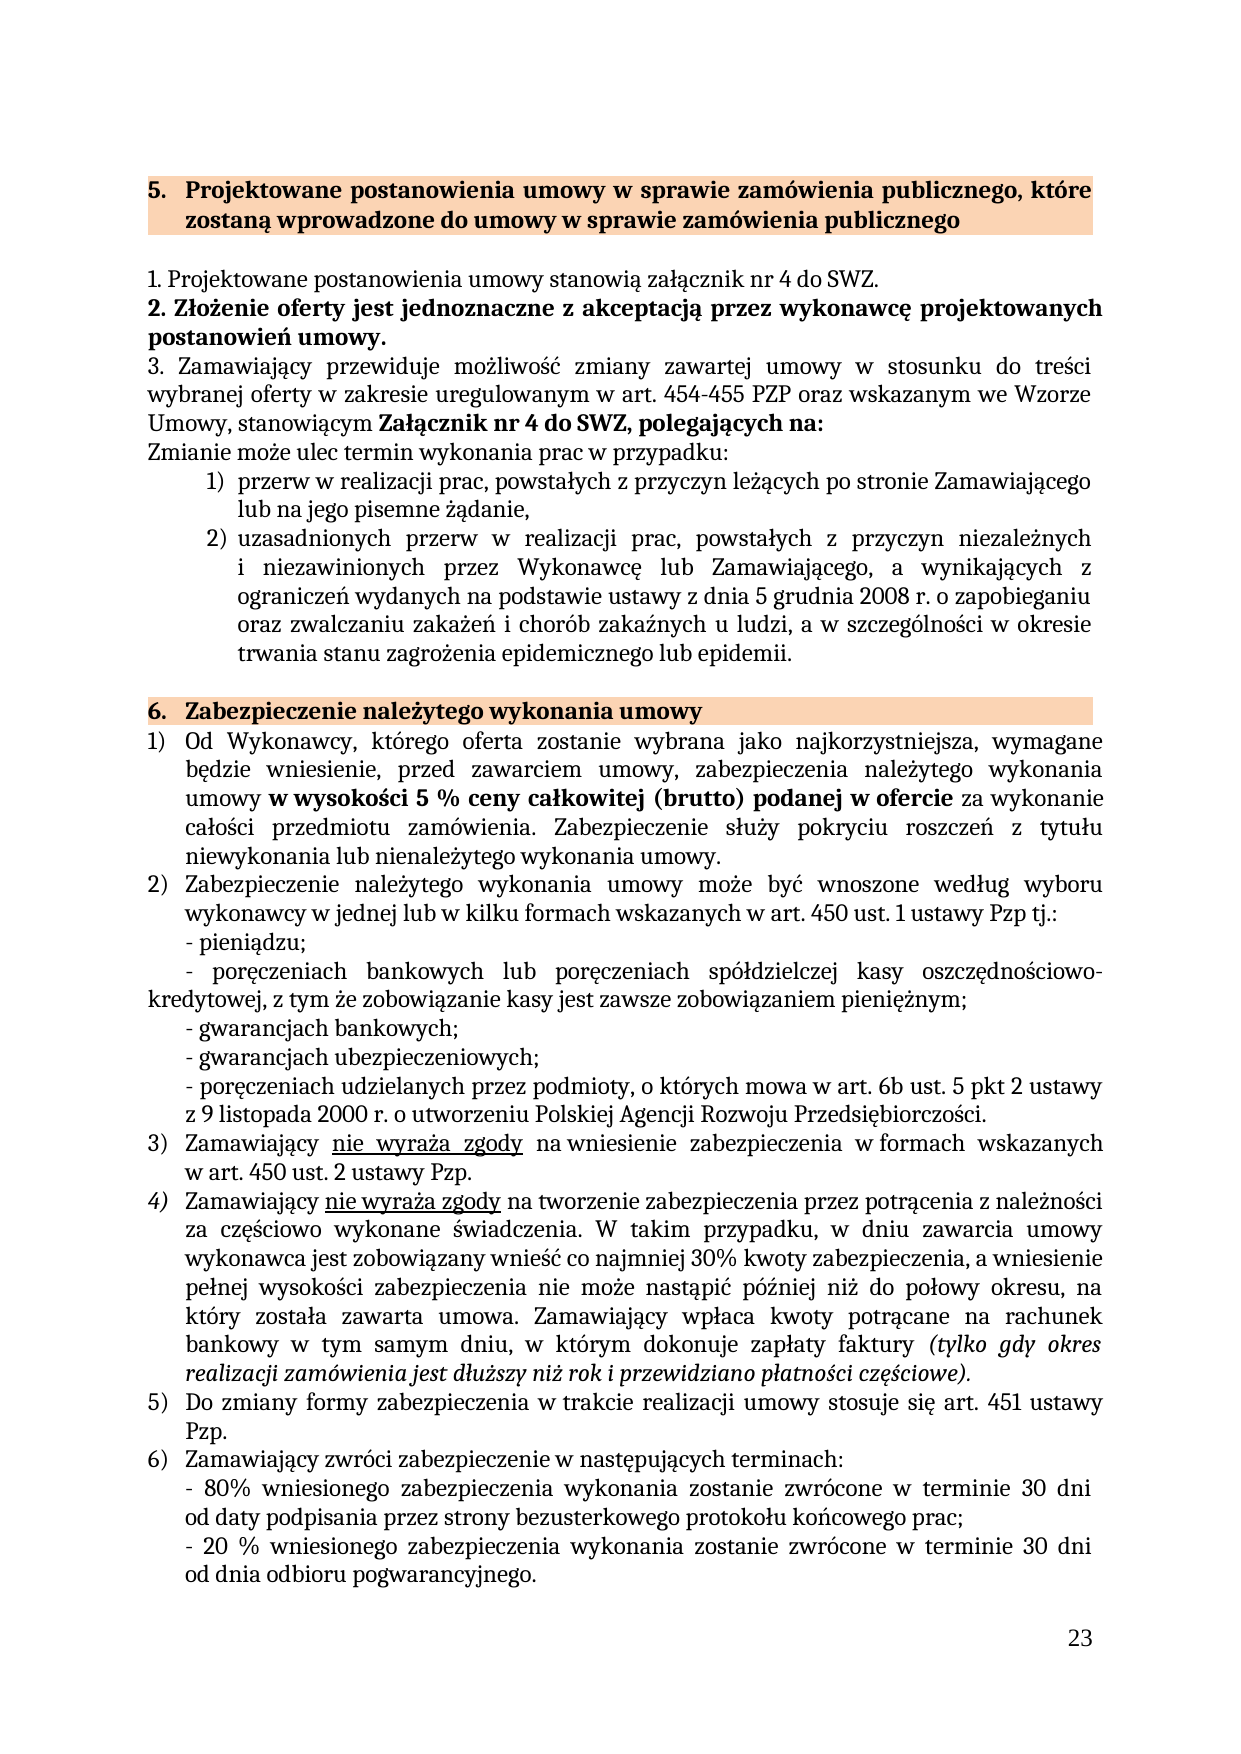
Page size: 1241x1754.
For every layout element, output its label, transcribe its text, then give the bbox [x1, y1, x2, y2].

list Od Wykonawcy, którego oferta zostanie wybrana jako najkorzystniejsza, wymagane będzie wniesienie, przed zawarciem umowy, zabezpieczenia należytego wykonania umowy w wysokości 5 % ceny całkowitej (brutto) podanej w ofercie za wykonanie całości przedmiotu zamówienia. Zabezpieczenie służy pokryciu roszczeń z tytułu niewykonania lub nienależytego wykonania umowy. [148, 727, 1104, 870]
text - gwarancjach bankowych; [185, 1014, 1104, 1043]
text 1. Projektowane postanowienia umowy stanowią załącznik nr 4 do SWZ. [148, 237, 1104, 294]
text 3. Zamawiający przewiduje możliwość zmiany zawartej umowy w stosunku do treści wybranej oferty w zakresie uregulowanym w art. 454-455 PZP oraz wskazanym we Wzorze Umowy, stanowiącym Załącznik nr 4 do SWZ, polegających na: [148, 352, 1093, 438]
list Zamawiający zwróci zabezpieczenie w następujących terminach: [148, 1445, 1104, 1474]
text 1) przerw w realizacji prac, powstałych z przyczyn leżących po stronie Zamawiającego lub na jego pisemne żądanie, [207, 467, 1093, 524]
text - pieniądzu; [148, 928, 1104, 957]
list - 80% wniesionego zabezpieczenia wykonania zostanie zwrócone w terminie 30 dni od daty podpisania przez strony bezusterkowego protokołu końcowego prac; [185, 1474, 1093, 1532]
text - gwarancjach ubezpieczeniowych; [185, 1043, 1104, 1072]
list Zabezpieczenie należytego wykonania umowy może być wnoszone według wyboru wykonawcy w jednej lub w kilku formach wskazanych w art. 450 ust. 1 ustawy Pzp tj.: [148, 870, 1104, 928]
text 2) uzasadnionych przerw w realizacji prac, powstałych z przyczyn niezależnych i niezawinionych przez Wykonawcę lub Zamawiającego, a wynikających z ograniczeń wydanych na podstawie ustawy z dnia 5 grudnia 2008 r. o zapobieganiu oraz zwalczaniu zakażeń i chorób zakaźnych u ludzi, a w szczególności w okresie trwania stanu zagrożenia epidemicznego lub epidemii. [207, 524, 1093, 668]
text 2. Złożenie oferty jest jednoznaczne z akceptacją przez wykonawcę projektowanych postanowień umowy. [148, 294, 1104, 352]
text - poręczeniach bankowych lub poręczeniach spółdzielczej kasy oszczędnościowo-kredytowej, z tym że zobowiązanie kasy jest zawsze zobowiązaniem pieniężnym; [148, 957, 1104, 1014]
text Zmianie może ulec termin wykonania prac w przypadku: [148, 438, 1093, 467]
list - 20 % wniesionego zabezpieczenia wykonania zostanie zwrócone w terminie 30 dni od dnia odbioru pogwarancyjnego. [185, 1532, 1093, 1589]
list Projektowane postanowienia umowy w sprawie zamówienia publicznego, które zostaną wprowadzone do umowy w sprawie zamówienia publicznego [148, 176, 1093, 235]
list Zamawiający nie wyraża zgody na tworzenie zabezpieczenia przez potrącenia z należności za częściowo wykonane świadczenia. W takim przypadku, w dniu zawarcia umowy wykonawca jest zobowiązany wnieść co najmniej 30% kwoty zabezpieczenia, a wniesienie pełnej wysokości zabezpieczenia nie może nastąpić później niż do połowy okresu, na który została zawarta umowa. Zamawiający wpłaca kwoty potrącane na rachunek bankowy w tym samym dniu, w którym dokonuje zapłaty faktury (tylko gdy okres realizacji zamówienia jest dłuższy niż rok i przewidziano płatności częściowe). [148, 1187, 1104, 1388]
list Zamawiający nie wyraża zgody na wniesienie zabezpieczenia w formach wskazanych w art. 450 ust. 2 ustawy Pzp. [148, 1129, 1104, 1187]
list Zabezpieczenie należytego wykonania umowy [148, 697, 1093, 725]
text - poręczeniach udzielanych przez podmioty, o których mowa w art. 6b ust. 5 pkt 2 ustawy z 9 listopada 2000 r. o utworzeniu Polskiej Agencji Rozwoju Przedsiębiorczości. [185, 1072, 1104, 1129]
list Do zmiany formy zabezpieczenia w trakcie realizacji umowy stosuje się art. 451 ustawy Pzp. [148, 1388, 1104, 1445]
